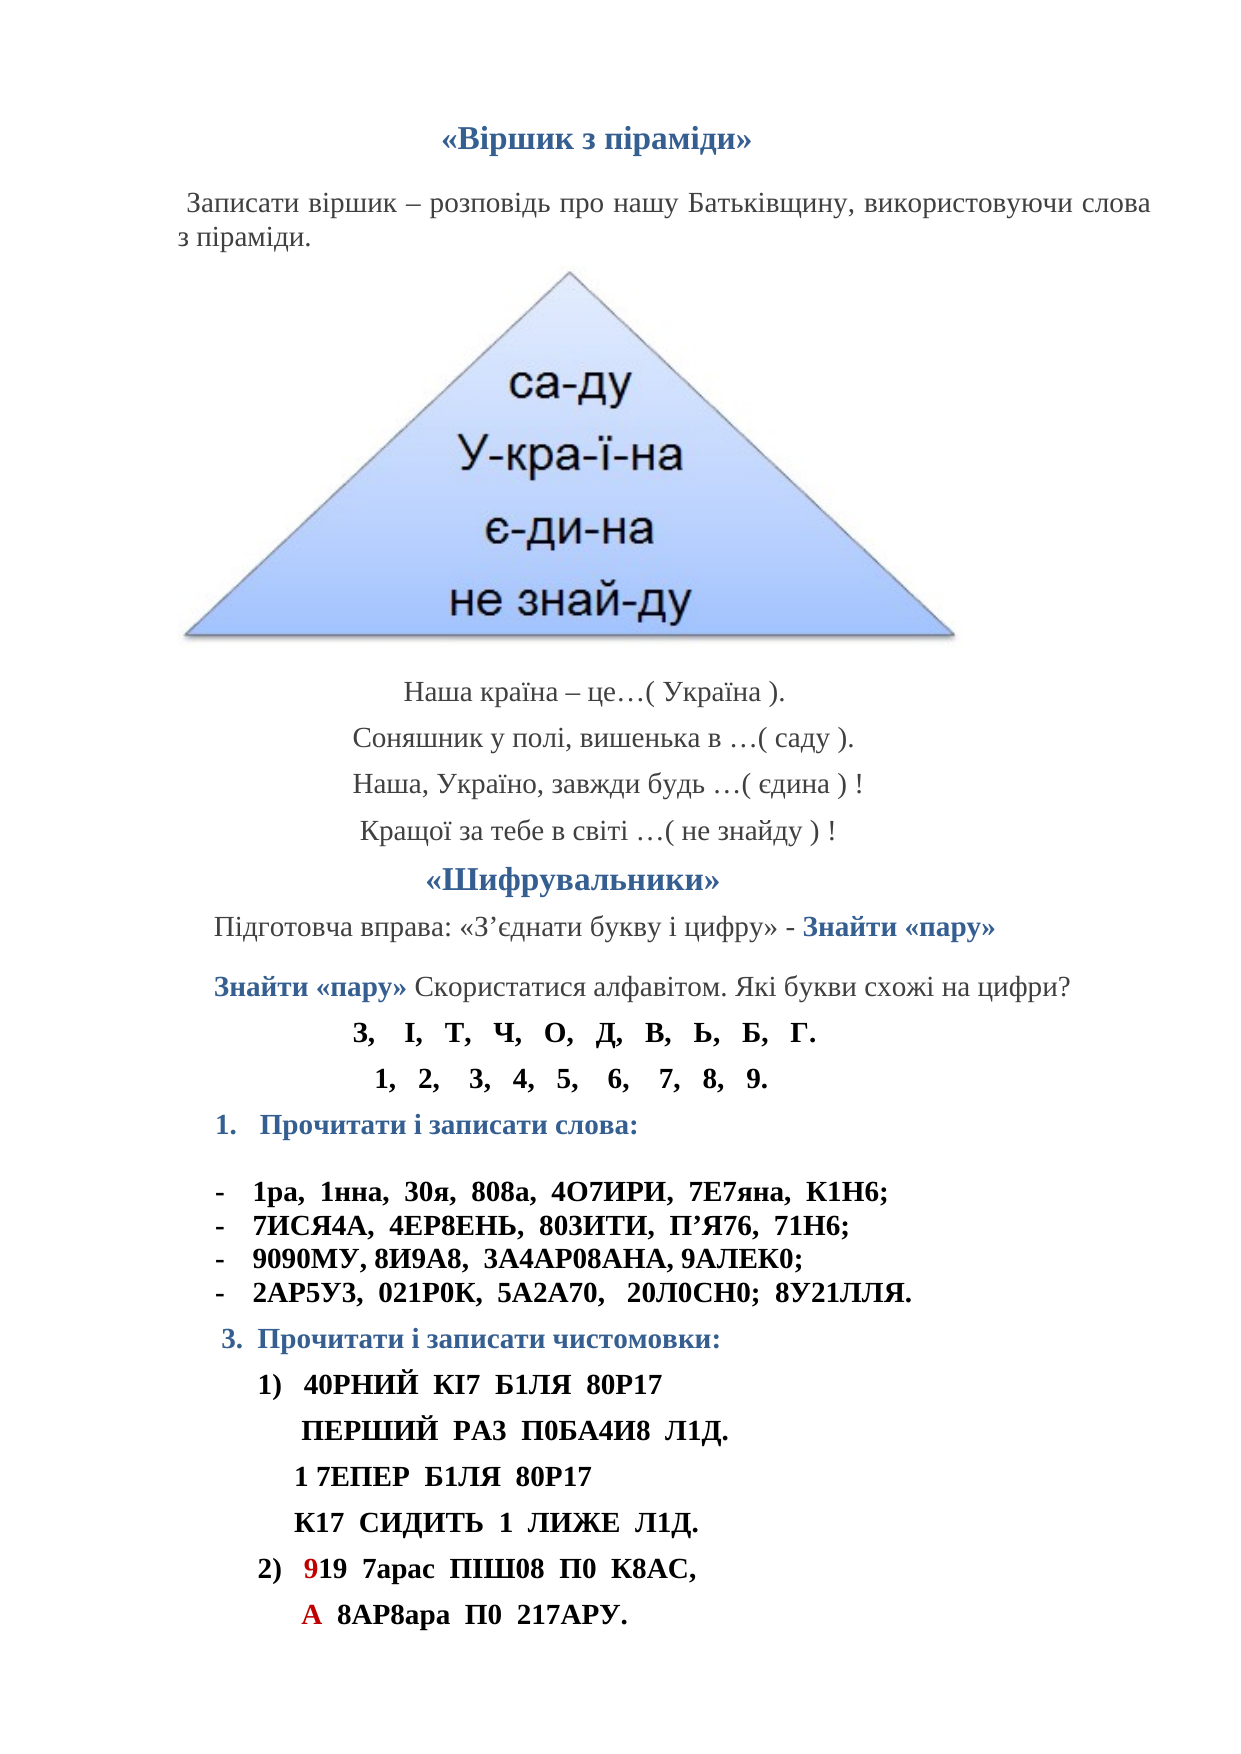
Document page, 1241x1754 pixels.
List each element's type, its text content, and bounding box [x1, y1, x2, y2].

text Наша, Україно, завжди будь …( єдина ) ! [177, 767, 1152, 800]
list 9090МУ, 8И9А8, 3А4АР08АНА, 9АЛЕК0; [215, 1241, 1152, 1275]
text Підготовча вправа: «З’єднати букву і цифру» - Знайти «пару» [177, 909, 1152, 943]
text А 8АР8ара П0 217АРУ. [177, 1597, 1152, 1631]
text 1 7ЕПЕР Б1ЛЯ 80Р17 [177, 1459, 1152, 1492]
text Знайти «пару» Скористатися алфавітом. Які букви схожі на цифри? [177, 969, 1152, 1002]
text Наша країна – це…( Україна ). [177, 674, 1152, 708]
text Соняшник у полі, вишенька в …( саду ). [177, 721, 1152, 754]
text 1, 2, 3, 4, 5, 6, 7, 8, 9. [177, 1061, 1152, 1094]
text 3. Прочитати і записати чистомовки: [177, 1321, 1152, 1354]
text ПЕРШИЙ РА3 П0БА4И8 Л1Д. [177, 1413, 1152, 1446]
text 1) 40РНИЙ КІ7 Б1ЛЯ 80Р17 [177, 1367, 1152, 1400]
text К17 СИДИТЬ 1 ЛИЖЕ Л1Д. [177, 1505, 1152, 1538]
text «Віршик з піраміди» [215, 118, 1152, 156]
text «Шифрувальники» [177, 859, 1152, 897]
text З, І, Т, Ч, О, Д, В, Ь, Б, Г. [177, 1015, 1152, 1048]
text Записати віршик – розповідь про нашу Батьківщину, використовуючи слова з піраміди. [177, 186, 1152, 253]
list 1ра, 1нна, 30я, 808а, 4О7ИРИ, 7Е7яна, К1Н6; [215, 1174, 1152, 1208]
text 2) 919 7арас ПІШ08 П0 К8АС, [177, 1551, 1152, 1584]
list Прочитати і записати слова: [215, 1107, 1152, 1141]
text Кращої за тебе в світі …( не знайду ) ! [177, 813, 1152, 846]
list 7ИСЯ4А, 4ЕР8ЕНЬ, 803ИТИ, П’Я76, 71Н6; [215, 1208, 1152, 1241]
list 2АР5У3, 021Р0К, 5А2А70, 20Л0СН0; 8У21ЛЛЯ. [215, 1275, 1152, 1308]
picture [177, 265, 965, 650]
